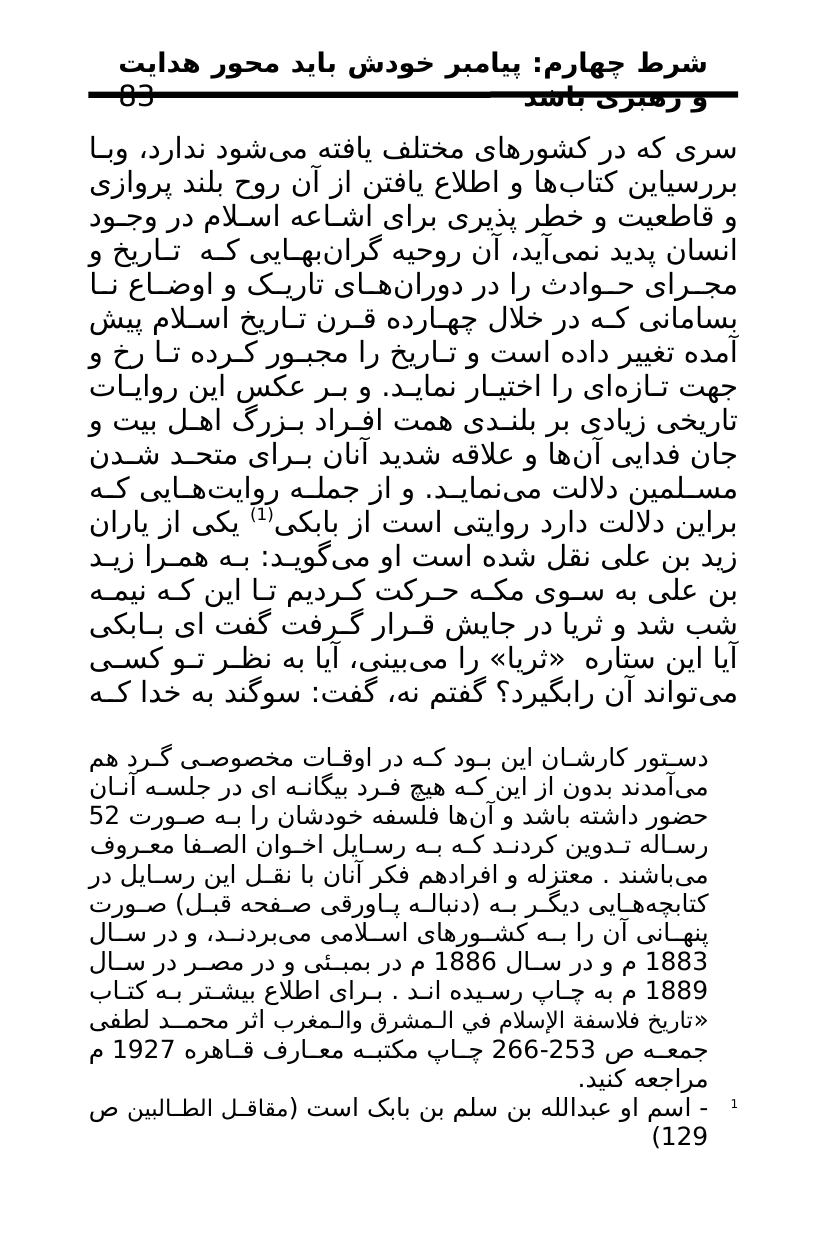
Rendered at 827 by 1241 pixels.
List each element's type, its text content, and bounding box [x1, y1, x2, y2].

text با وجود این عقاید و بیانات افراطی در مورد ائمه اهل بیت که تاکید می‌نمایند که آن‌ها افرادی هستند فراتر و فوق انسان‌ها هستند و از بعضی جهات صفات الوهیت و خدایی را به آن‌ها نسبت می‌دهند، کتاب‌های اهل تشیع سیمایی از آن‌ها ارایه می‌دهند که به ایشان اشاره می‌نماید که ائمه اهل بیت شحاعت و جرأت اظهار حق را نداشته‌اند که با وجود علی شیر خدا آن‌ها همواره از خطرترسان و هراسان بوده‌اند و از مصلحت اندیشی و حق پوشی کار می‌گرفته‌اند و از سلاح «تقیه» نه به عنوان سلاحی شخصی و موقتی بلکه به عنوان عبادت ووسیله‌ای برای نزدیک شدن به خدا استفاده می‌نموده‌اند(). و آن‌ها در صورت نیاز و بدون نیاز از آن کار می‌گرفته‌اند، و امت محمدی را از تعالیم حقیقی نبوت دور می‌نموده‌اند، همچنان که دین را از عزت و پیروزی برای پرهیز از مواجه شدن با برخی از خطرات در این راه محروم می‌کرده‌اند، سیمای این امامان بزرگ را که کتاب‌هایی که شیعیان در مورد مناقب و فضایل آنان تالیف نموده‌اند چنان به تصویر کشیده است که هیچ فرقی از سیمای فرماسون و جمعیت اخوان الصفا(). و سازمان‌های زیر زمینی و سری که در کشورهای مختلف یافته می‌شود ندارد، وبا بررسیاین کتاب‌ها و اطلاع یافتن از آن روح بلند پروازی و قاطعیت و خطر پذیری برای اشاعه اسلام در وجود انسان پدید نمی‌آید، آن روحیه گران‌بهایی که تاریخ و مجرای حوادث را در دوران‌های تاریک و اوضاع نا بسامانی که در خلال چهارده قرن تاریخ اسلام پیش آمده تغییر داده است و تاریخ را مجبور کرده تا رخ و جهت تازه‌ای را اختیار نماید. و بر عکس این روایات تاریخی زیادی بر بلندی همت افراد بزرگ اهل بیت و جان فدایی آن‌ها و علاقه شدید آنان برای متحد شدن مسلمین دلالت می‌نماید. و از جمله روایت‌هایی که براین دلالت دارد روایتی است از بابکی() یکی از یاران زید بن علی نقل شده است او می‌گوید: به همرا زید بن علی به سوی مکه حرکت کردیم تا این که نیمه شب شد و ثریا در جایش قرار گرفت گفت ای بابکی آیا این ستاره «ثریا» را می‌بینی، آیا به نظر تو کسی می‌تواند آن رابگیرد؟ گفتم نه، گفت: سوگند به خدا که دوست دارم دستم به آن آویخته بود و از آنجا به زمین بیافتم و تکه تکه شوم اما خداوند میان امت محمد سازش و صلح بر قرار نماید(). [89, 132, 738, 709]
